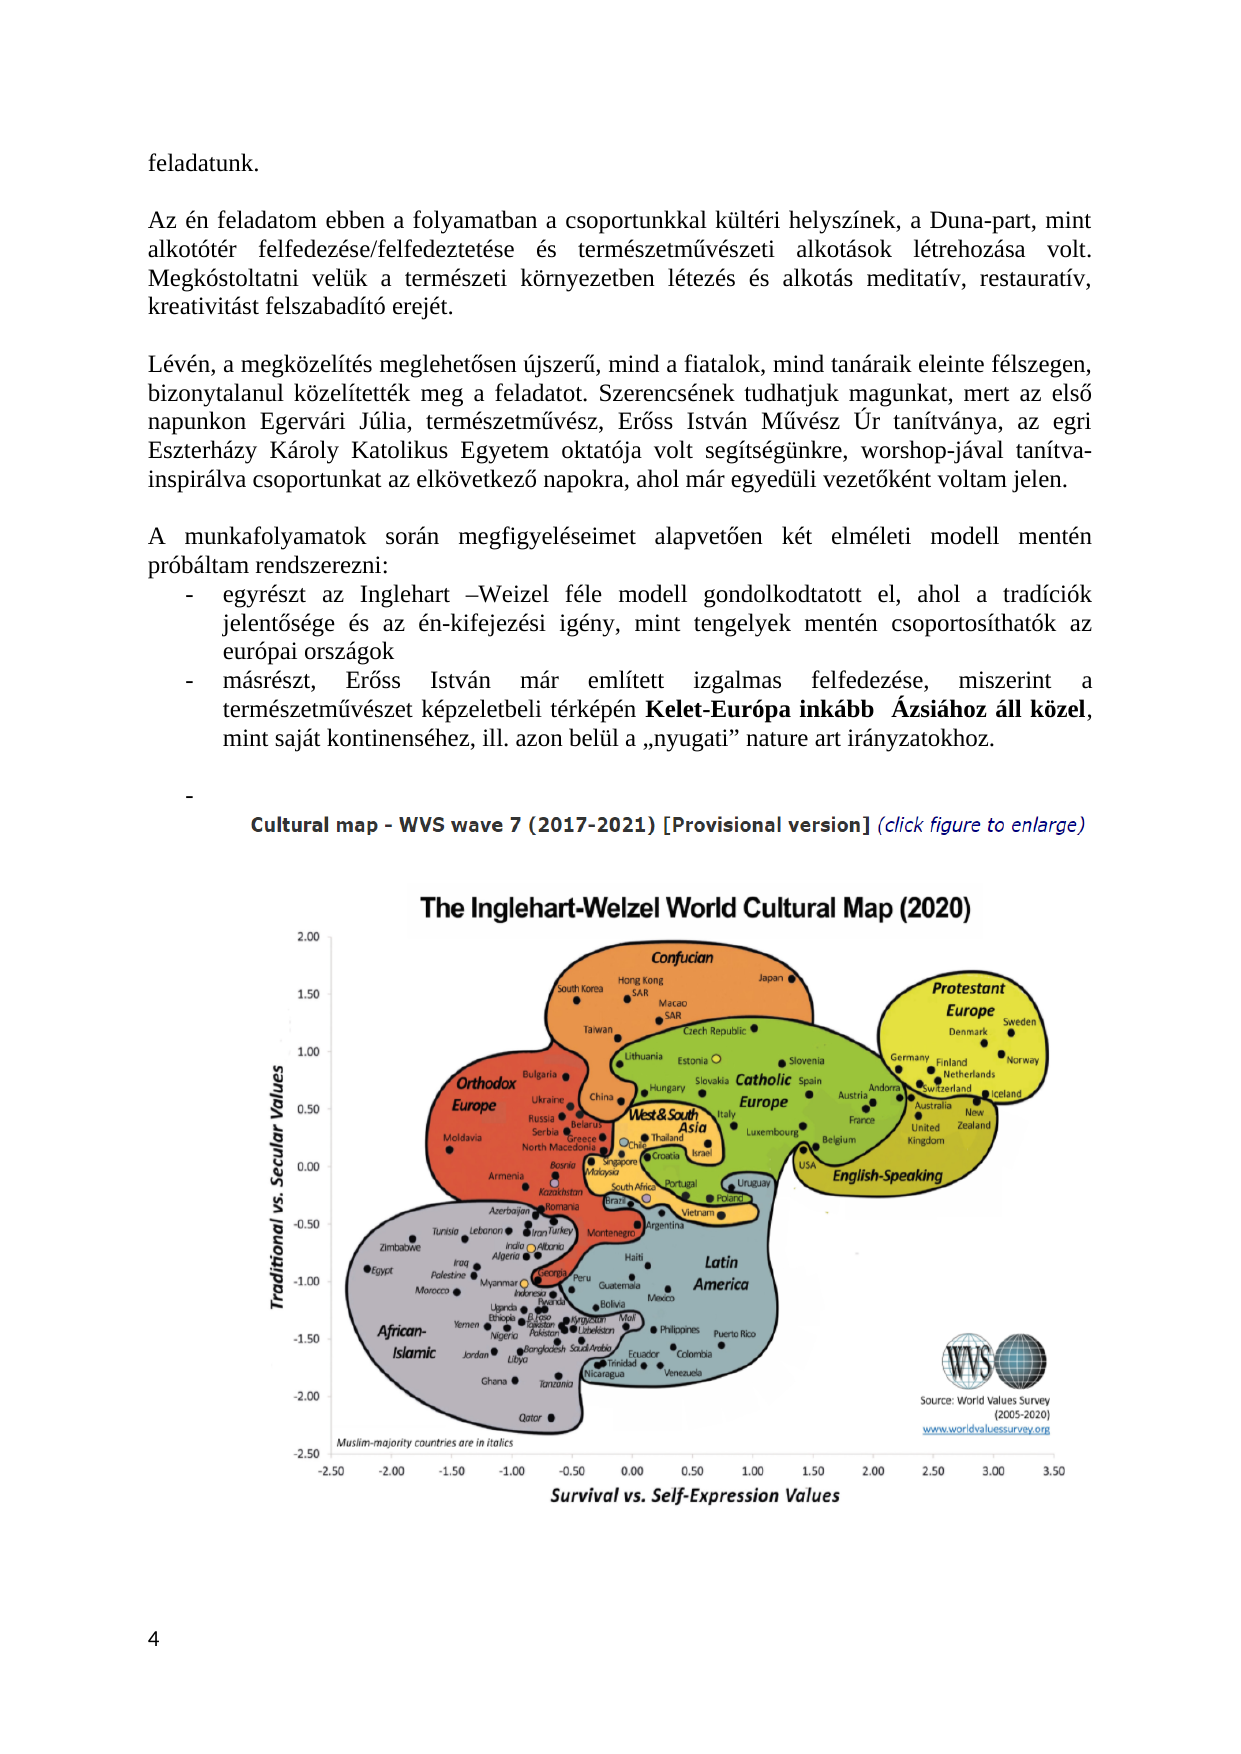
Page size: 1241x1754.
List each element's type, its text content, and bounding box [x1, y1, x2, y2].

text A munkafolyamatok során megfigyeléseimet alapvetően két elméleti modell mentén próbáltam rendszerezni: [148, 521, 1093, 579]
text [148, 148, 1093, 320]
list másrészt, Erőss István már említett izgalmas felfedezése, miszerint a természetművészet képzeletbeli térképén Kelet-Európa inkább Ázsiához áll közel, mint saját kontinenséhez, ill. azon belül a „nyugati” nature art irányzatokhoz. [185, 665, 1093, 751]
picture [185, 808, 1130, 1519]
list egyrészt az Inglehart –Weizel féle modell gondolkodtatott el, ahol a tradíciók jelentősége és az én-kifejezési igény, mint tengelyek mentén csoportosíthatók az európai országok [185, 579, 1093, 665]
text Lévén, a megközelítés meglehetősen újszerű, mind a fiatalok, mind tanáraik eleinte félszegen, bizonytalanul közelítették meg a feladatot. Szerencsének tudhatjuk magunkat, mert az első napunkon Egervári Júlia, természetművész, Erőss István Művész Úr tanítványa, az egri Eszterházy Károly Katolikus Egyetem oktatója volt segítségünkre, worshop-jával tanítva-inspirálva csoportunkat az elkövetkező napokra, ahol már egyedüli vezetőként voltam jelen. [148, 349, 1093, 493]
